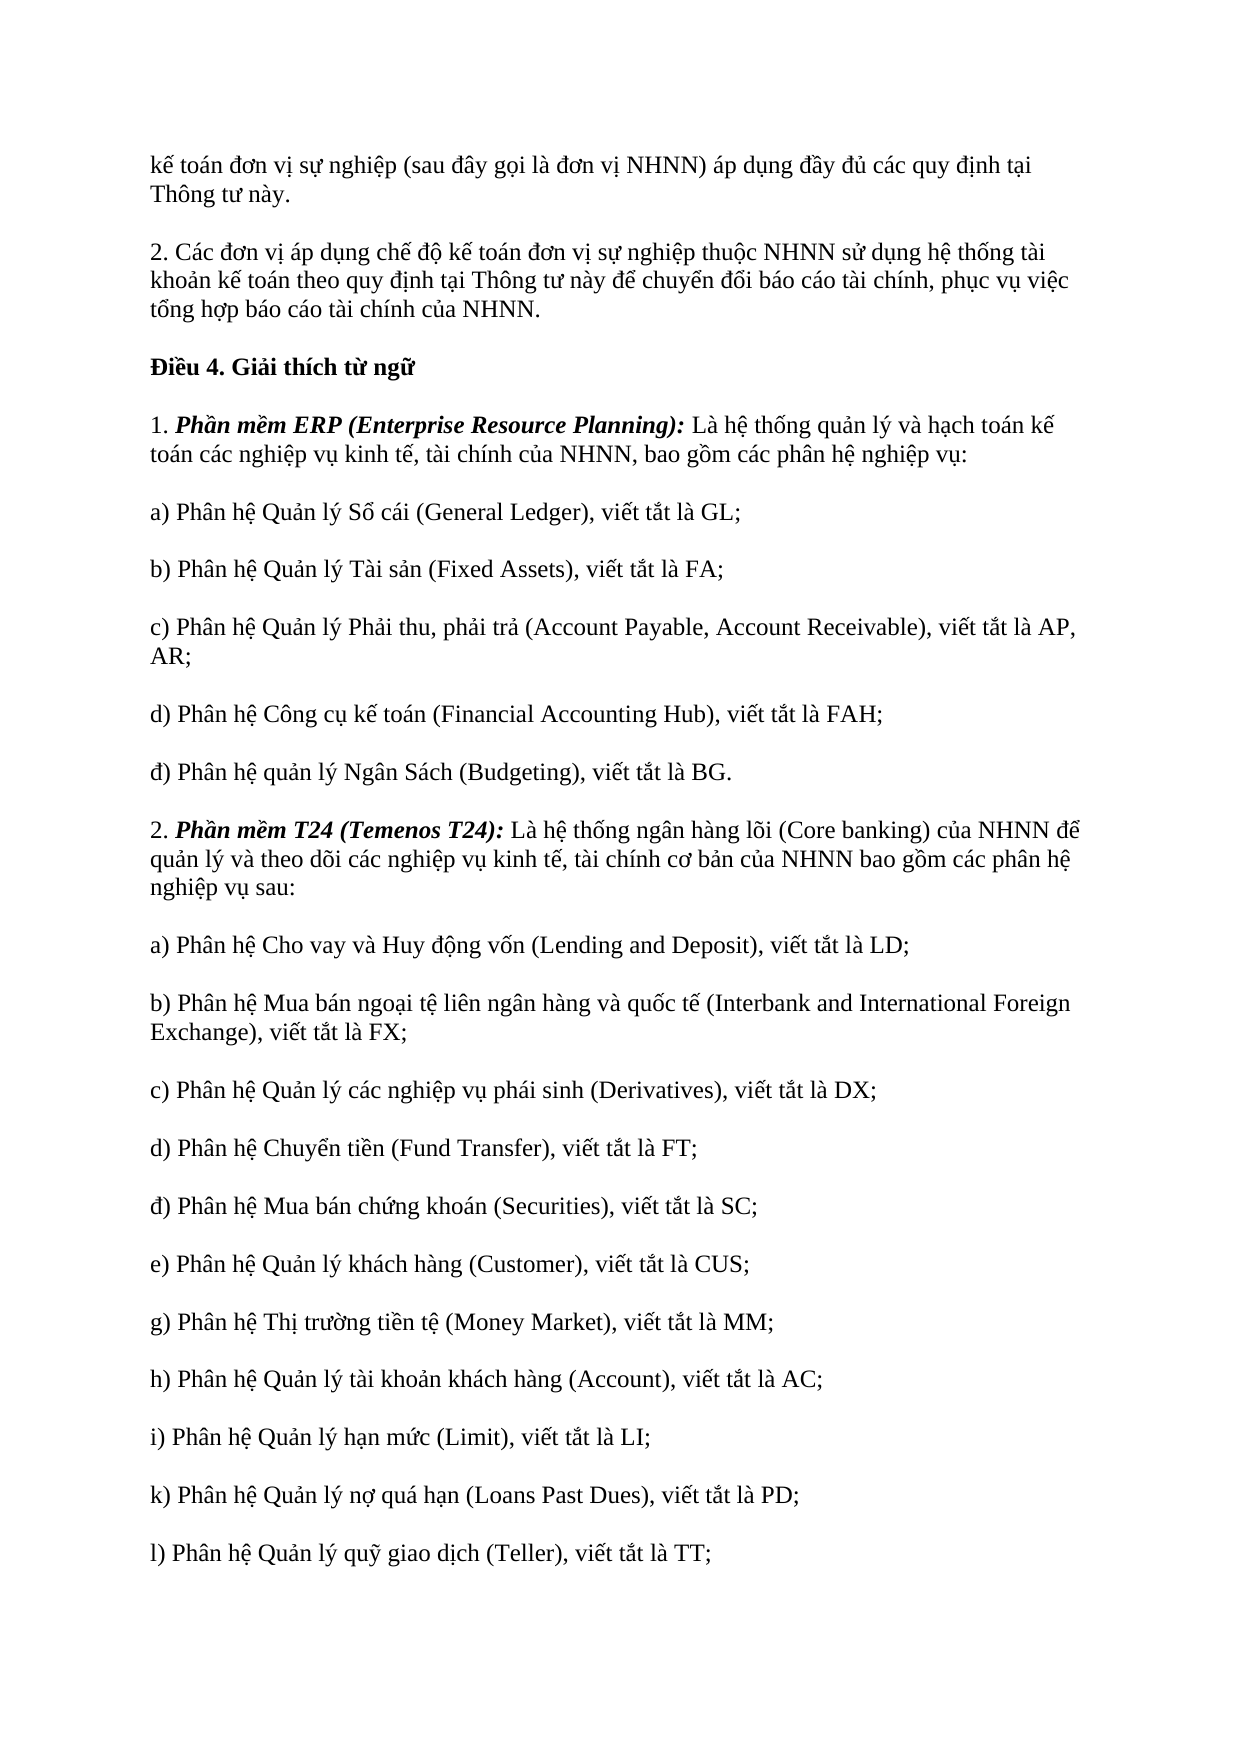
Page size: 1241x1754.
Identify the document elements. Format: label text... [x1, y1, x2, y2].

text a) Phân hệ Cho vay và Huy động vốn (Lending and Deposit), viết tắt là LD; [150, 930, 1090, 959]
text g) Phân hệ Thị trường tiền tệ (Money Market), viết tắt là MM; [150, 1307, 1090, 1335]
text e) Phân hệ Quản lý khách hàng (Customer), viết tắt là CUS; [150, 1249, 1090, 1277]
text b) Phân hệ Quản lý Tài sản (Fixed Assets), viết tắt là FA; [150, 554, 1090, 583]
text d) Phân hệ Chuyển tiền (Fund Transfer), viết tắt là FT; [150, 1133, 1090, 1162]
text l) Phân hệ Quản lý quỹ giao dịch (Teller), viết tắt là TT; [150, 1538, 1090, 1567]
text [150, 150, 1090, 207]
text b) Phân hệ Mua bán ngoại tệ liên ngân hàng và quốc tế (Interbank and International Foreign Exchange), viết tắt là FX; [150, 988, 1090, 1046]
text a) Phân hệ Quản lý Sổ cái (General Ledger), viết tắt là GL; [150, 497, 1090, 525]
text k) Phân hệ Quản lý nợ quá hạn (Loans Past Dues), viết tắt là PD; [150, 1480, 1090, 1509]
text Điều 4. Giải thích từ ngữ [150, 352, 1090, 381]
text đ) Phân hệ Mua bán chứng khoán (Securities), viết tắt là SC; [150, 1191, 1090, 1219]
text đ) Phân hệ quản lý Ngân Sách (Budgeting), viết tắt là BG. [150, 757, 1090, 786]
text c) Phân hệ Quản lý Phải thu, phải trả (Account Payable, Account Receivable), viết tắt là AP, AR; [150, 612, 1090, 670]
text i) Phân hệ Quản lý hạn mức (Limit), viết tắt là LI; [150, 1422, 1090, 1451]
text d) Phân hệ Công cụ kế toán (Financial Accounting Hub), viết tắt là FAH; [150, 699, 1090, 728]
text 1. Phần mềm ERP (Enterprise Resource Planning): Là hệ thống quản lý và hạch toán kế toán các nghiệp vụ kinh tế, tài chính của NHNN, bao gồm các phân hệ nghiệp vụ: [150, 410, 1090, 467]
text c) Phân hệ Quản lý các nghiệp vụ phái sinh (Derivatives), viết tắt là DX; [150, 1075, 1090, 1104]
text 2. Phần mềm T24 (Temenos T24): Là hệ thống ngân hàng lõi (Core banking) của NHNN để quản lý và theo dõi các nghiệp vụ kinh tế, tài chính cơ bản của NHNN bao gồm các phân hệ nghiệp vụ sau: [150, 815, 1090, 901]
text 2. Các đơn vị áp dụng chế độ kế toán đơn vị sự nghiệp thuộc NHNN sử dụng hệ thống tài khoản kế toán theo quy định tại Thông tư này để chuyển đổi báo cáo tài chính, phục vụ việc tổng hợp báo cáo tài chính của NHNN. [150, 237, 1090, 323]
text h) Phân hệ Quản lý tài khoản khách hàng (Account), viết tắt là AC; [150, 1364, 1090, 1393]
